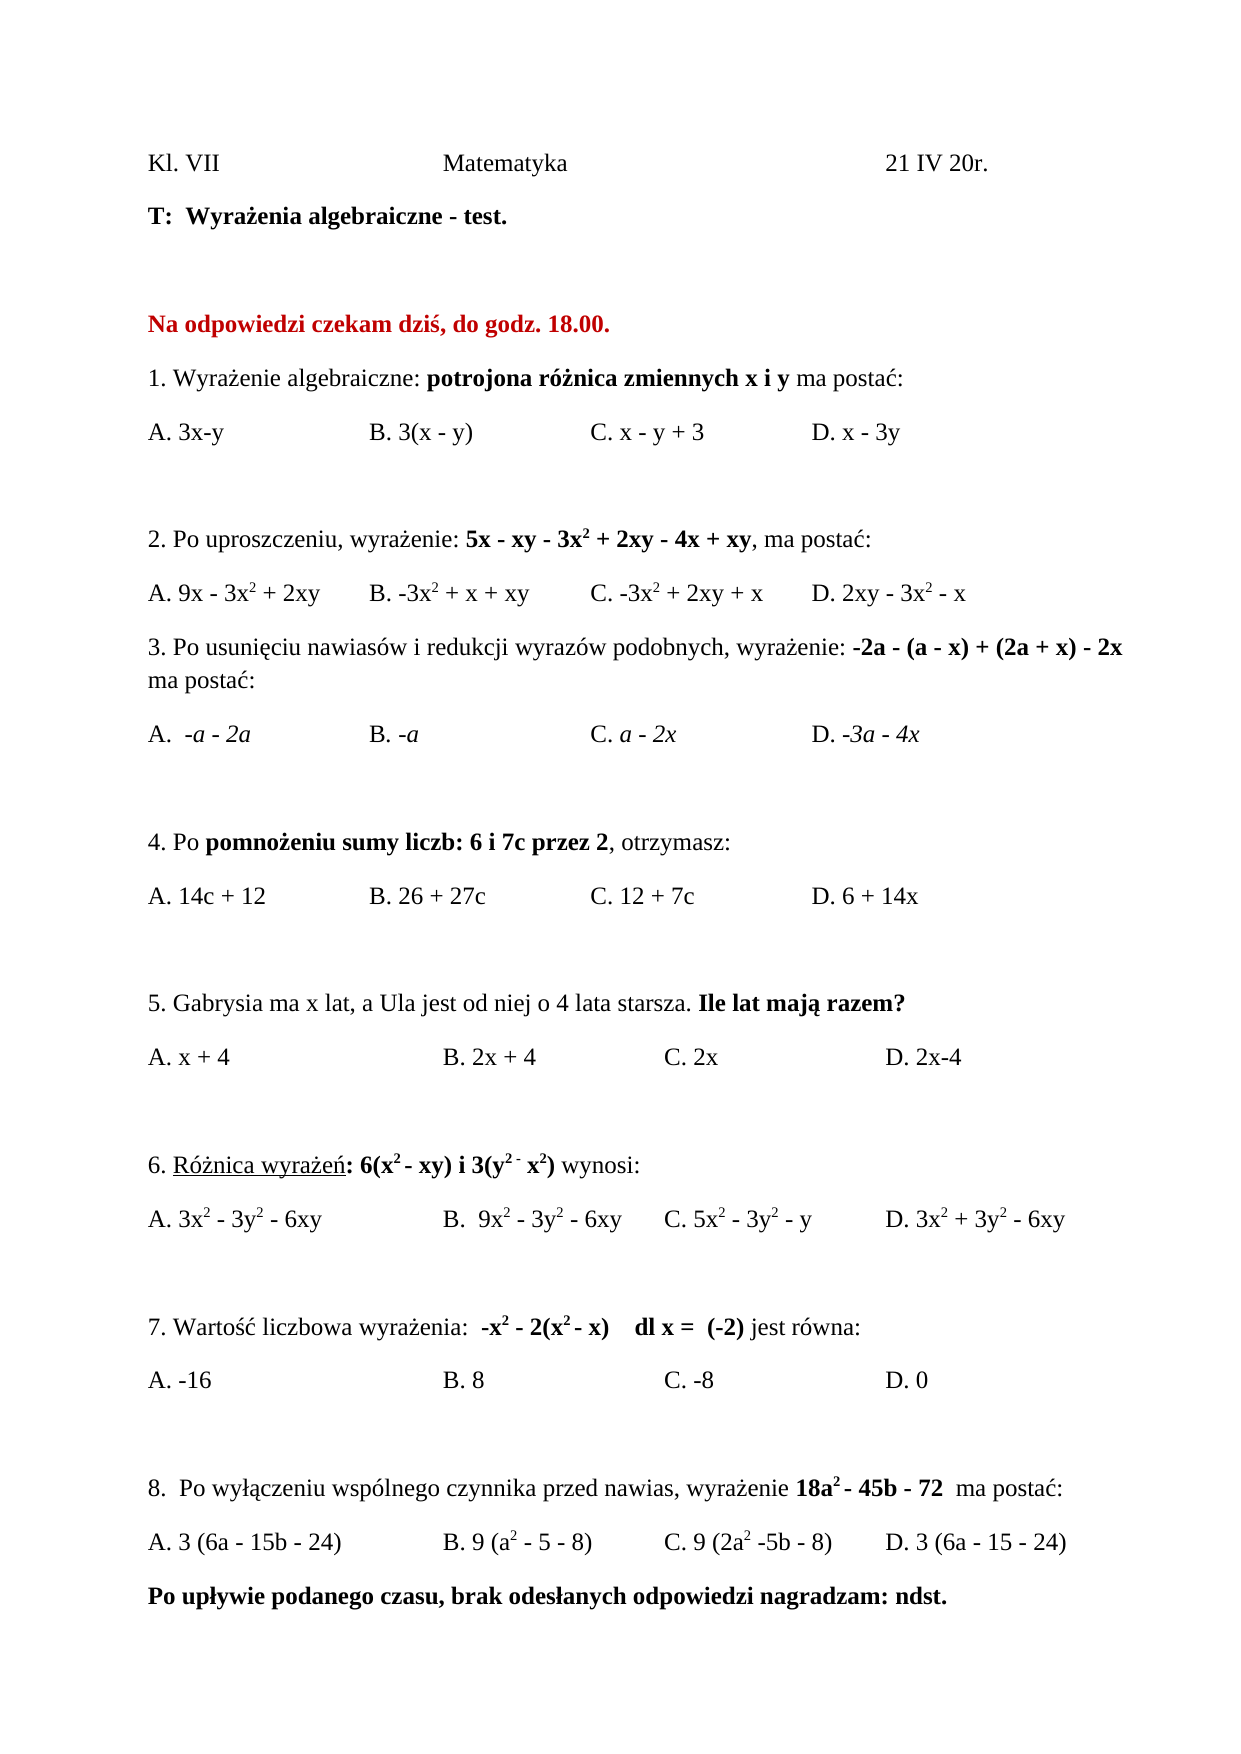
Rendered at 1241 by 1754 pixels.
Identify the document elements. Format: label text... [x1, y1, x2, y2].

text T: Wyrażenia algebraiczne - test. [148, 201, 1152, 230]
text A. 3 (6a - 15b - 24) B. 9 (a2 - 5 - 8) C. 9 (2a2 -5b - 8) D. 3 (6a - 15 - 24) [148, 1527, 1152, 1556]
text 1. Wyrażenie algebraiczne: potrojona różnica zmiennych x i y ma postać: [148, 363, 1152, 392]
text A. 14c + 12 B. 26 + 27c C. 12 + 7c D. 6 + 14x [148, 881, 1152, 909]
text Kl. VII Matematyka 21 IV 20r. [148, 148, 1152, 176]
text 4. Po pomnożeniu sumy liczb: 6 i 7c przez 2, otrzymasz: [148, 827, 1152, 856]
text A. 3x-y B. 3(x - y) C. x - y + 3 D. x - 3y [148, 417, 1152, 446]
text 7. Wartość liczbowa wyrażenia: -x2 - 2(x2 - x) dl x = (-2) jest równa: [148, 1312, 1152, 1340]
text A. -a - 2a B. -a C. a - 2x D. -3a - 4x [148, 719, 1152, 748]
text A. 3x2 - 3y2 - 6xy B. 9x2 - 3y2 - 6xy C. 5x2 - 3y2 - y D. 3x2 + 3y2 - 6xy [148, 1204, 1152, 1233]
text Na odpowiedzi czekam dziś, do godz. 18.00. [148, 309, 1152, 338]
text 6. Różnica wyrażeń: 6(x2 - xy) i 3(y2 - x2) wynosi: [148, 1150, 1152, 1179]
text A. x + 4 B. 2x + 4 C. 2x D. 2x-4 [148, 1042, 1152, 1071]
text A. -16 B. 8 C. -8 D. 0 [148, 1365, 1152, 1394]
text 8. Po wyłączeniu wspólnego czynnika przed nawias, wyrażenie 18a2 - 45b - 72 ma postać: [148, 1473, 1152, 1502]
text 3. Po usunięciu nawiasów i redukcji wyrazów podobnych, wyrażenie: -2a - (a - x) + (2a + x) - 2x ma postać: [148, 632, 1152, 694]
text 2. Po uproszczeniu, wyrażenie: 5x - xy - 3x2 + 2xy - 4x + xy, ma postać: [148, 524, 1152, 553]
text A. 9x - 3x2 + 2xy B. -3x2 + x + xy C. -3x2 + 2xy + x D. 2xy - 3x2 - x [148, 578, 1152, 607]
text Po upływie podanego czasu, brak odesłanych odpowiedzi nagradzam: ndst. [148, 1581, 1152, 1609]
text 5. Gabrysia ma x lat, a Ula jest od niej o 4 lata starsza. Ile lat mają razem? [148, 988, 1152, 1017]
